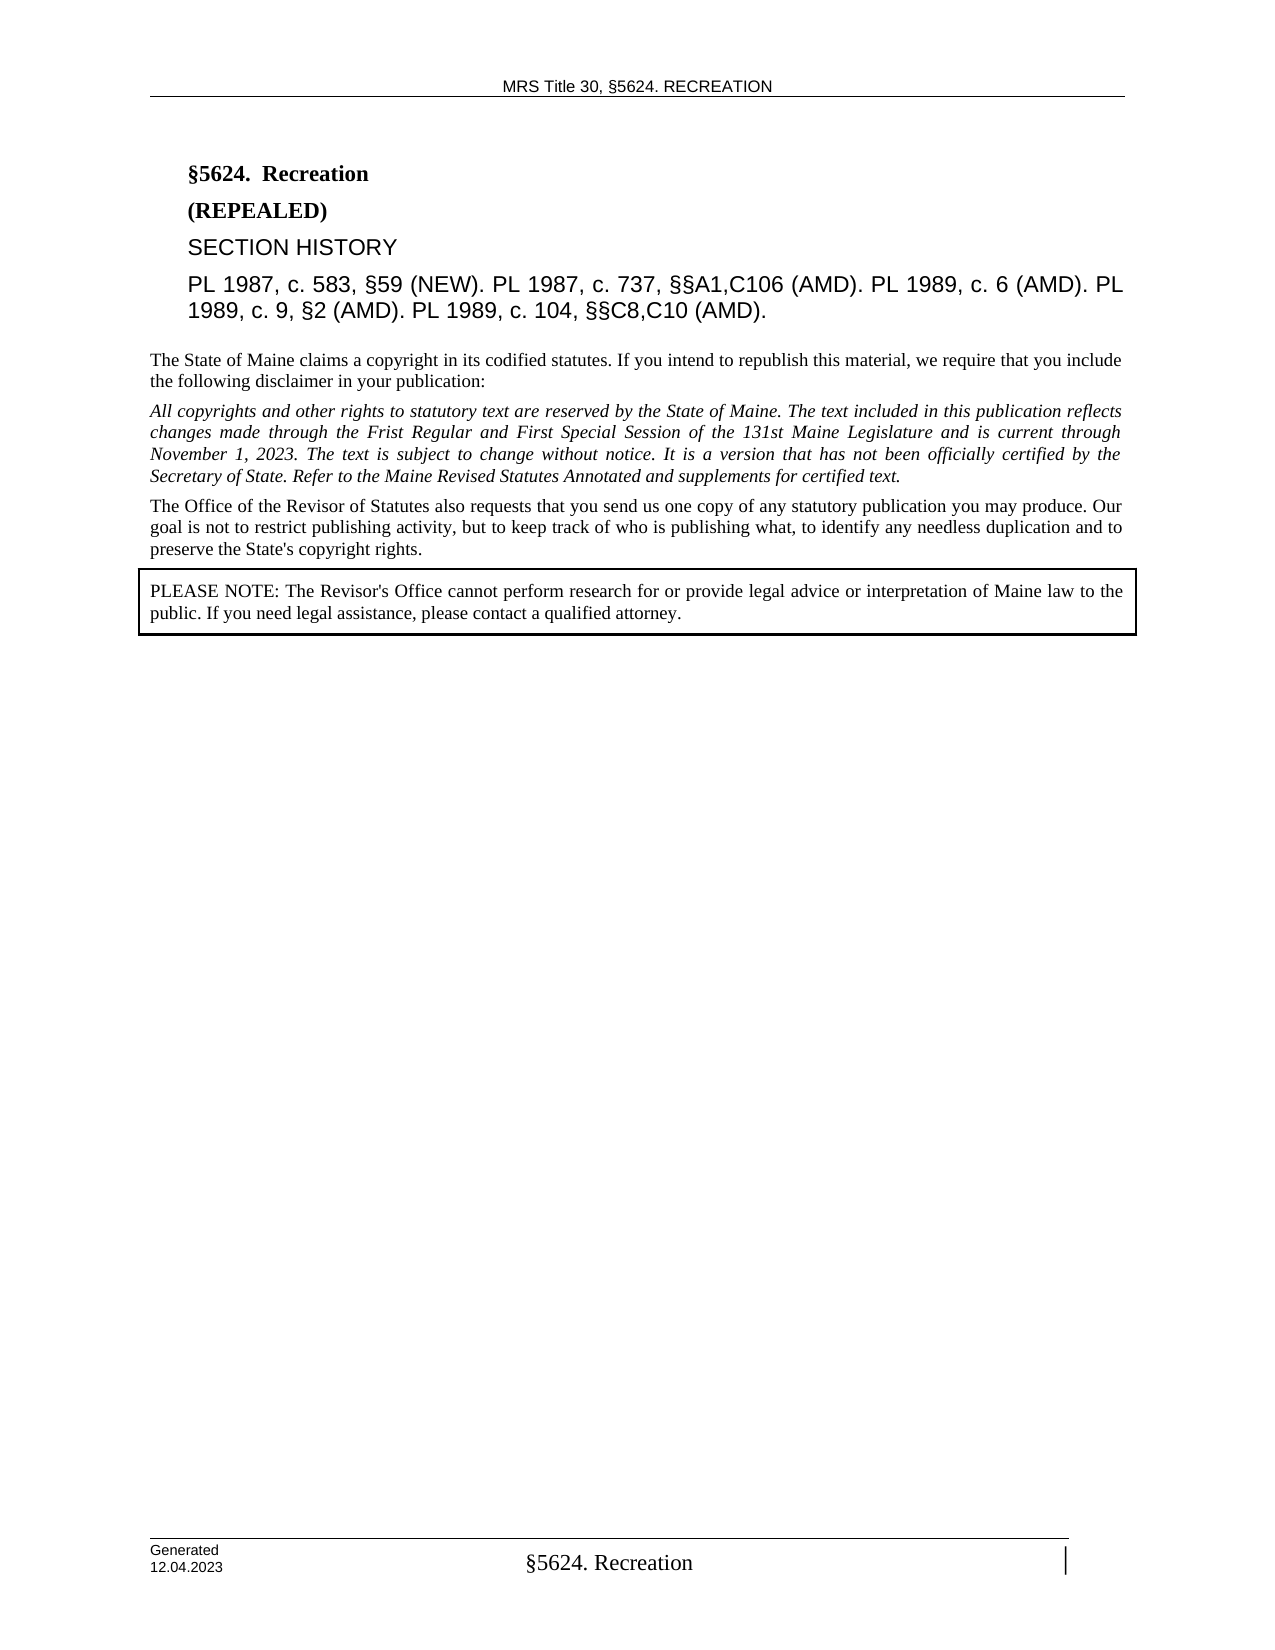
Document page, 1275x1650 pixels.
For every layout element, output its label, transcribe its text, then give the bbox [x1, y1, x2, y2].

text §5624. Recreation [187, 160, 1125, 187]
text All copyrights and other rights to statutory text are reserved by the State of Maine. The text included in this publication reflects changes made through the Frist Regular and First Special Session of the 131st Maine Legislature and is current through November 1, 2023 . The text is subject to change without notice. It is a version that has not been officially certified by the Secretary of State. Refer to the Maine Revised Statutes Annotated and supplements for certified text. [150, 400, 1125, 486]
text SECTION HISTORY [187, 234, 1125, 260]
text (REPEALED) [187, 197, 1125, 223]
text PL 1987, c. 583, §59 (NEW). PL 1987, c. 737, §§A1,C106 (AMD). PL 1989, c. 6 (AMD). PL 1989, c. 9, §2 (AMD). PL 1989, c. 104, §§C8,C10 (AMD). [187, 271, 1125, 323]
text PLEASE NOTE: The Revisor's Office cannot perform research for or provide legal advice or interpretation of Maine law to the public. If you need legal assistance, please contact a qualified attorney. [140, 570, 1135, 633]
text The State of Maine claims a copyright in its codified statutes. If you intend to republish this material, we require that you include the following disclaimer in your publication: [150, 348, 1125, 392]
text The Office of the Revisor of Statutes also requests that you send us one copy of any statutory publication you may produce. Our goal is not to restrict publishing activity, but to keep track of who is publishing what, to identify any needless duplication and to preserve the State's copyright rights. [150, 494, 1125, 559]
